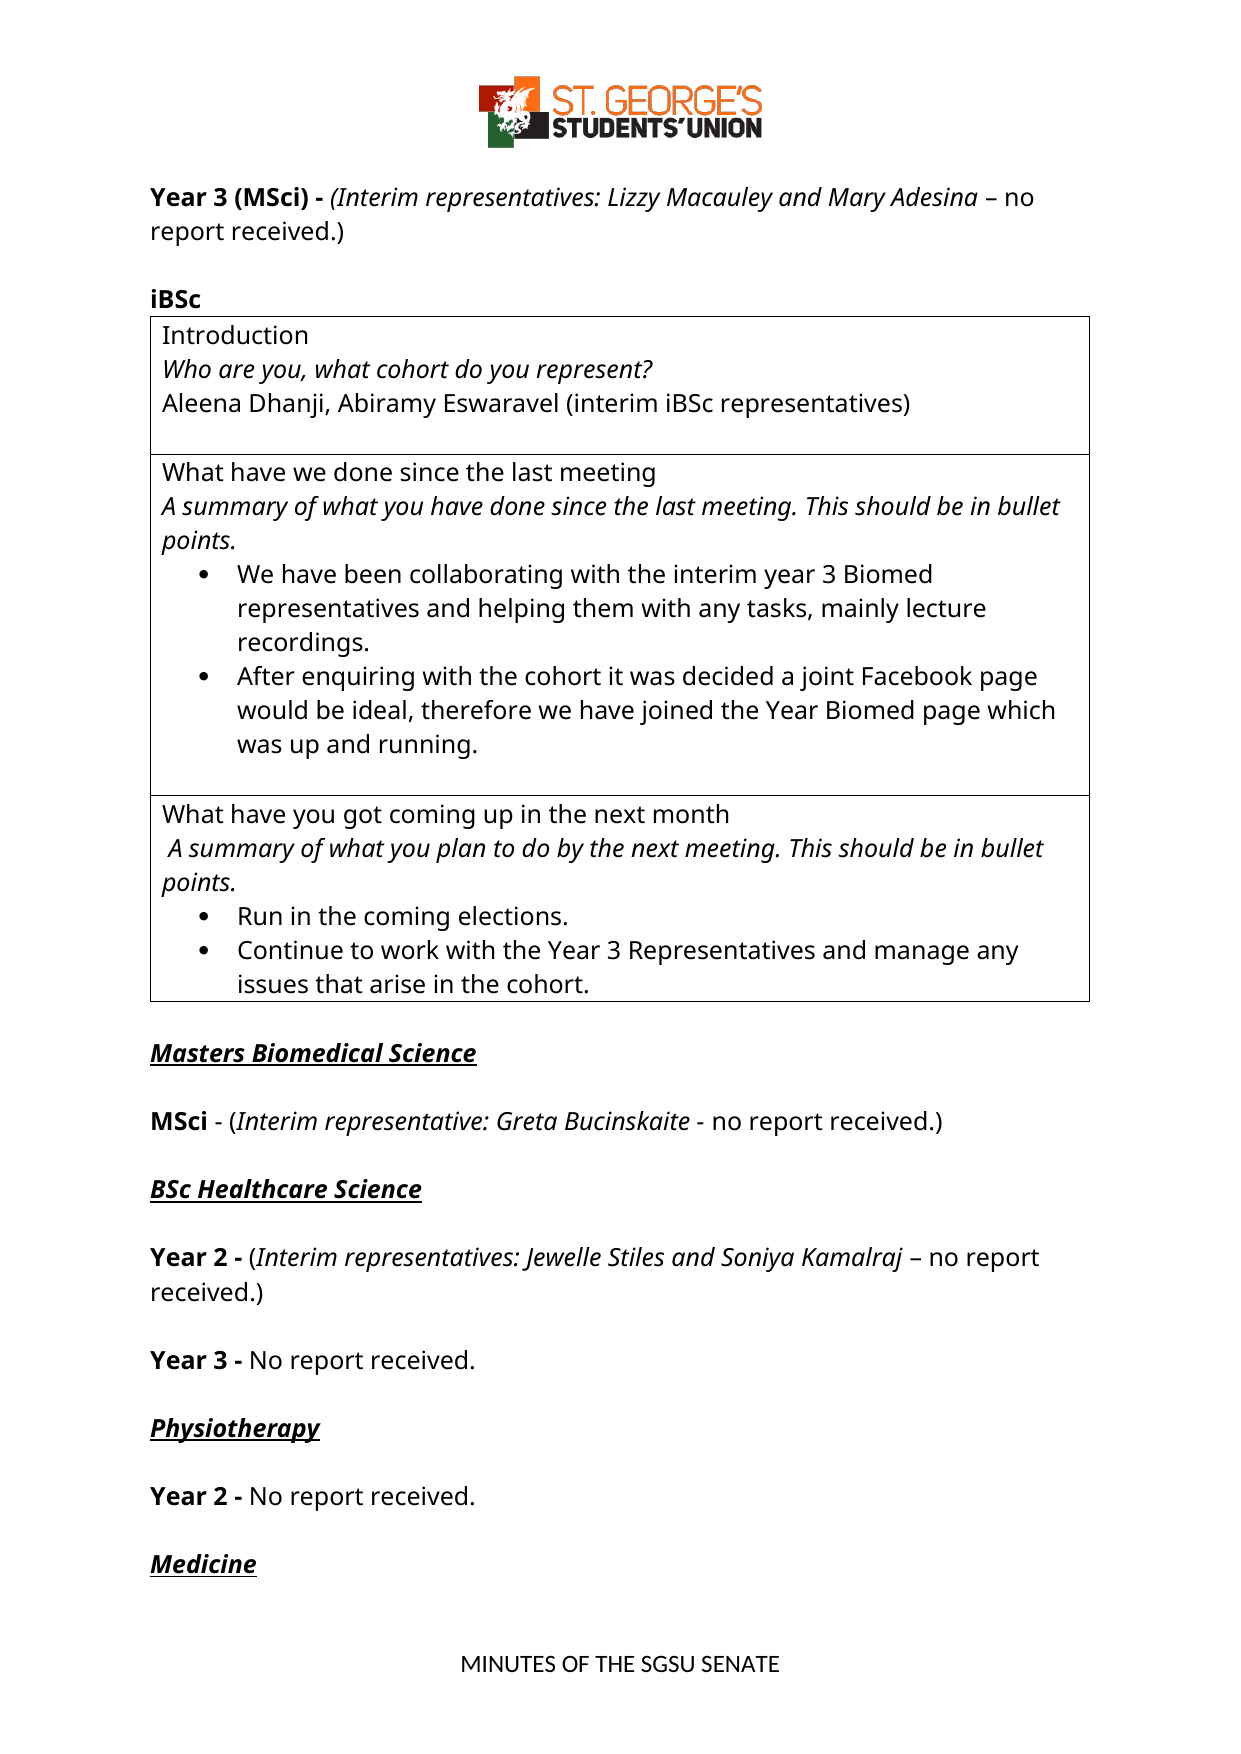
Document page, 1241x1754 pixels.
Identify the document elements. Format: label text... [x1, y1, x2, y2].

text Year 3 - No report received. [150, 1342, 1090, 1376]
text Masters Biomedical Science [150, 1036, 1090, 1070]
text Year 2 - No report received. [150, 1478, 1090, 1513]
table_cell What have we done since the last meeting A summary of what you have done since the last meeting. This should be in bullet points. We have been collaborating with the interim year 3 Biomed representatives and helping them with any tasks, mainly lecture recordings. After enquiring with the cohort it was decided a joint Facebook page would be ideal, therefore we have joined the Year Biomed page which was up and running. [151, 455, 1089, 795]
text iBSc [150, 282, 1090, 316]
text BSc Healthcare Science [150, 1172, 1090, 1206]
text Year 3 (MSci) - (Interim representatives: Lizzy Macauley and Mary Adesina – no report received.) [150, 180, 1090, 248]
text Year 2 - (Interim representatives: Jewelle Stiles and Soniya Kamalraj – no report received.) [150, 1240, 1090, 1308]
table_header Introduction Who are you, what cohort do you represent? Aleena Dhanji, Abiramy Eswaravel (interim iBSc representatives) [151, 317, 1089, 453]
text Physiotherapy [150, 1410, 1090, 1444]
text Medicine [150, 1547, 1090, 1581]
picture [475, 75, 765, 150]
table_cell What have you got coming up in the next month A summary of what you plan to do by the next meeting. This should be in bullet points. Run in the coming elections. Continue to work with the Year 3 Representatives and manage any issues that arise in the cohort. [151, 796, 1089, 1001]
text MSci - (Interim representative: Greta Bucinskaite - no report received.) [150, 1104, 1090, 1138]
